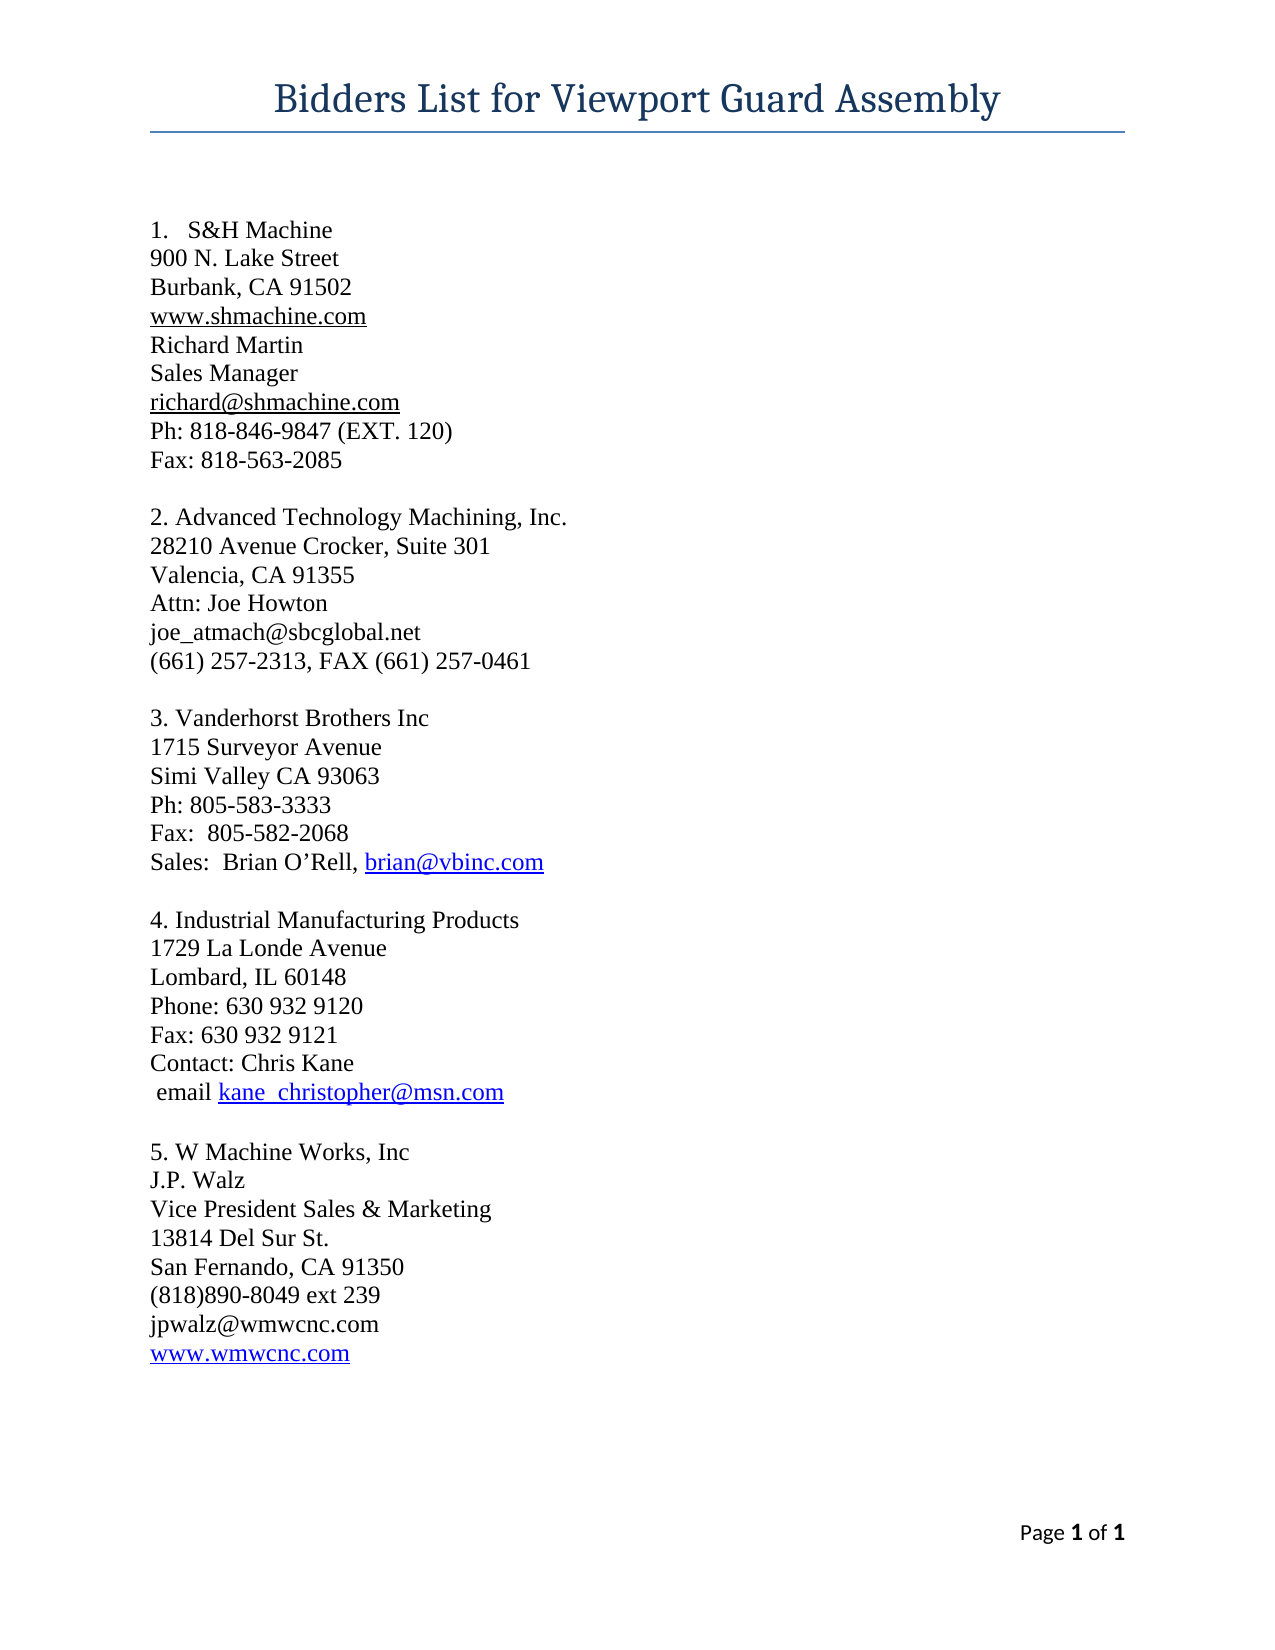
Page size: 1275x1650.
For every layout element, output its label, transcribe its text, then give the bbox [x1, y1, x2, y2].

text 2. Advanced Technology Machining, Inc. 28210 Avenue Crocker, Suite 301 Valencia, CA 91355 Attn: Joe Howton [150, 502, 1125, 617]
text 13814 Del Sur St. [150, 1223, 1125, 1252]
text Sales: Brian O’Rell, brian@vbinc.com [150, 847, 1125, 876]
text San Fernando, CA 91350 [150, 1252, 1125, 1280]
text Richard Martin [150, 330, 1125, 358]
text Fax: 630 932 9121 [150, 1020, 1125, 1048]
text Burbank, CA 91502 [150, 272, 1125, 301]
text Fax: 818-563-2085 [150, 445, 1125, 473]
text 1729 La Londe Avenue [150, 933, 1125, 962]
text (818)890-8049 ext 239 [150, 1280, 1125, 1309]
text Lombard, IL 60148 [150, 962, 1125, 991]
text Vice President Sales & Marketing [150, 1194, 1125, 1223]
text email kane_christopher@msn.com [150, 1077, 1125, 1106]
text 5. W Machine Works, Inc [150, 1137, 1125, 1165]
text 3. Vanderhorst Brothers Inc [150, 703, 1125, 732]
text www.shmachine.com [150, 301, 1125, 330]
text joe_atmach@sbcglobal.net (661) 257-2313, FAX (661) 257-0461 [150, 617, 1125, 675]
text Fax: 805-582-2068 [150, 818, 1125, 847]
text Ph: 818-846-9847 (EXT. 120) [150, 416, 1125, 445]
text Phone: 630 932 9120 [150, 991, 1125, 1020]
text Simi Valley CA 93063 [150, 761, 1125, 790]
text 4. Industrial Manufacturing Products [150, 905, 1125, 933]
text Sales Manager [150, 358, 1125, 387]
text richard@shmachine.com [150, 387, 1125, 416]
text 1715 Surveyor Avenue [150, 732, 1125, 761]
text Contact: Chris Kane [150, 1048, 1125, 1077]
text www.wmwcnc.com [150, 1338, 1125, 1367]
text Ph: 805-583-3333 [150, 790, 1125, 818]
text 1. S&H Machine 900 N. Lake Street [150, 215, 1125, 272]
text jpwalz@wmwcnc.com [150, 1309, 1125, 1338]
text J.P. Walz [150, 1165, 1125, 1194]
